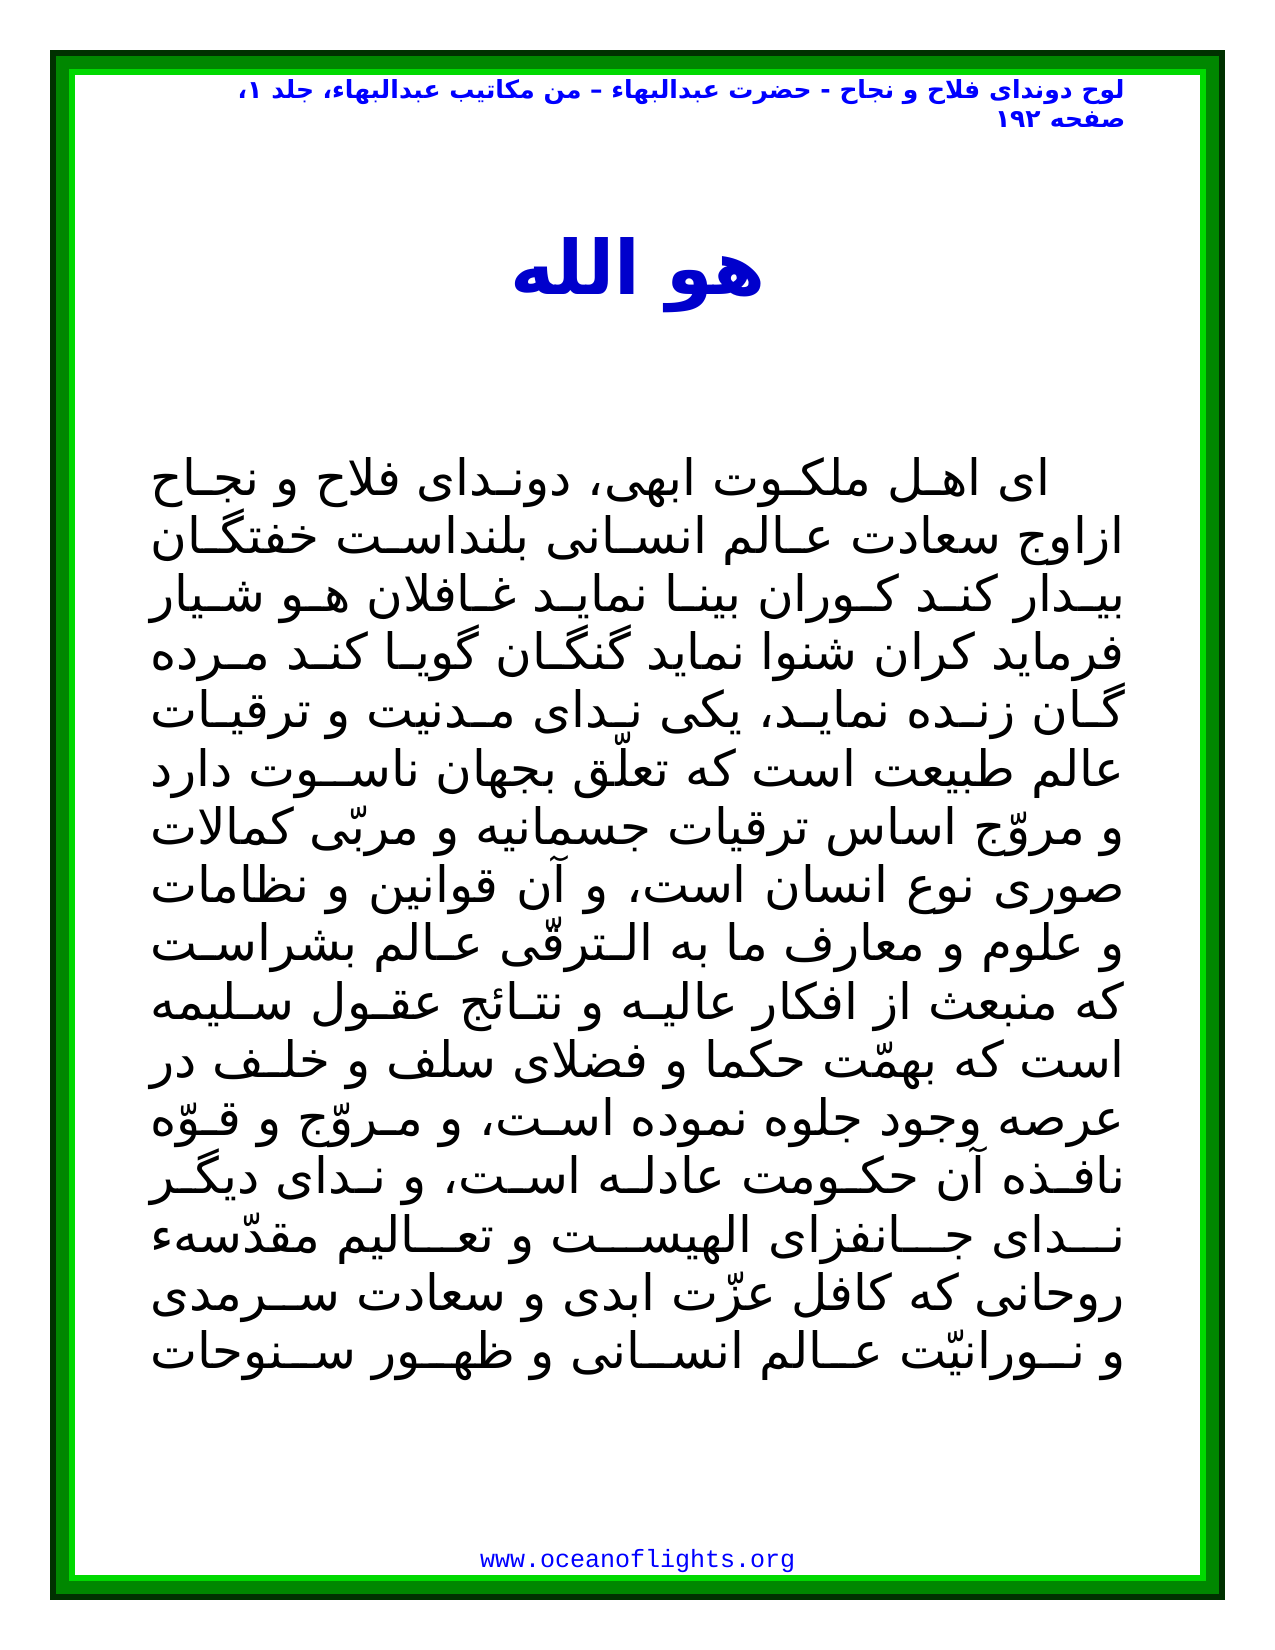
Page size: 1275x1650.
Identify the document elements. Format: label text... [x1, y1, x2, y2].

text هو الله [150, 225, 1125, 312]
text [150, 448, 1125, 1380]
